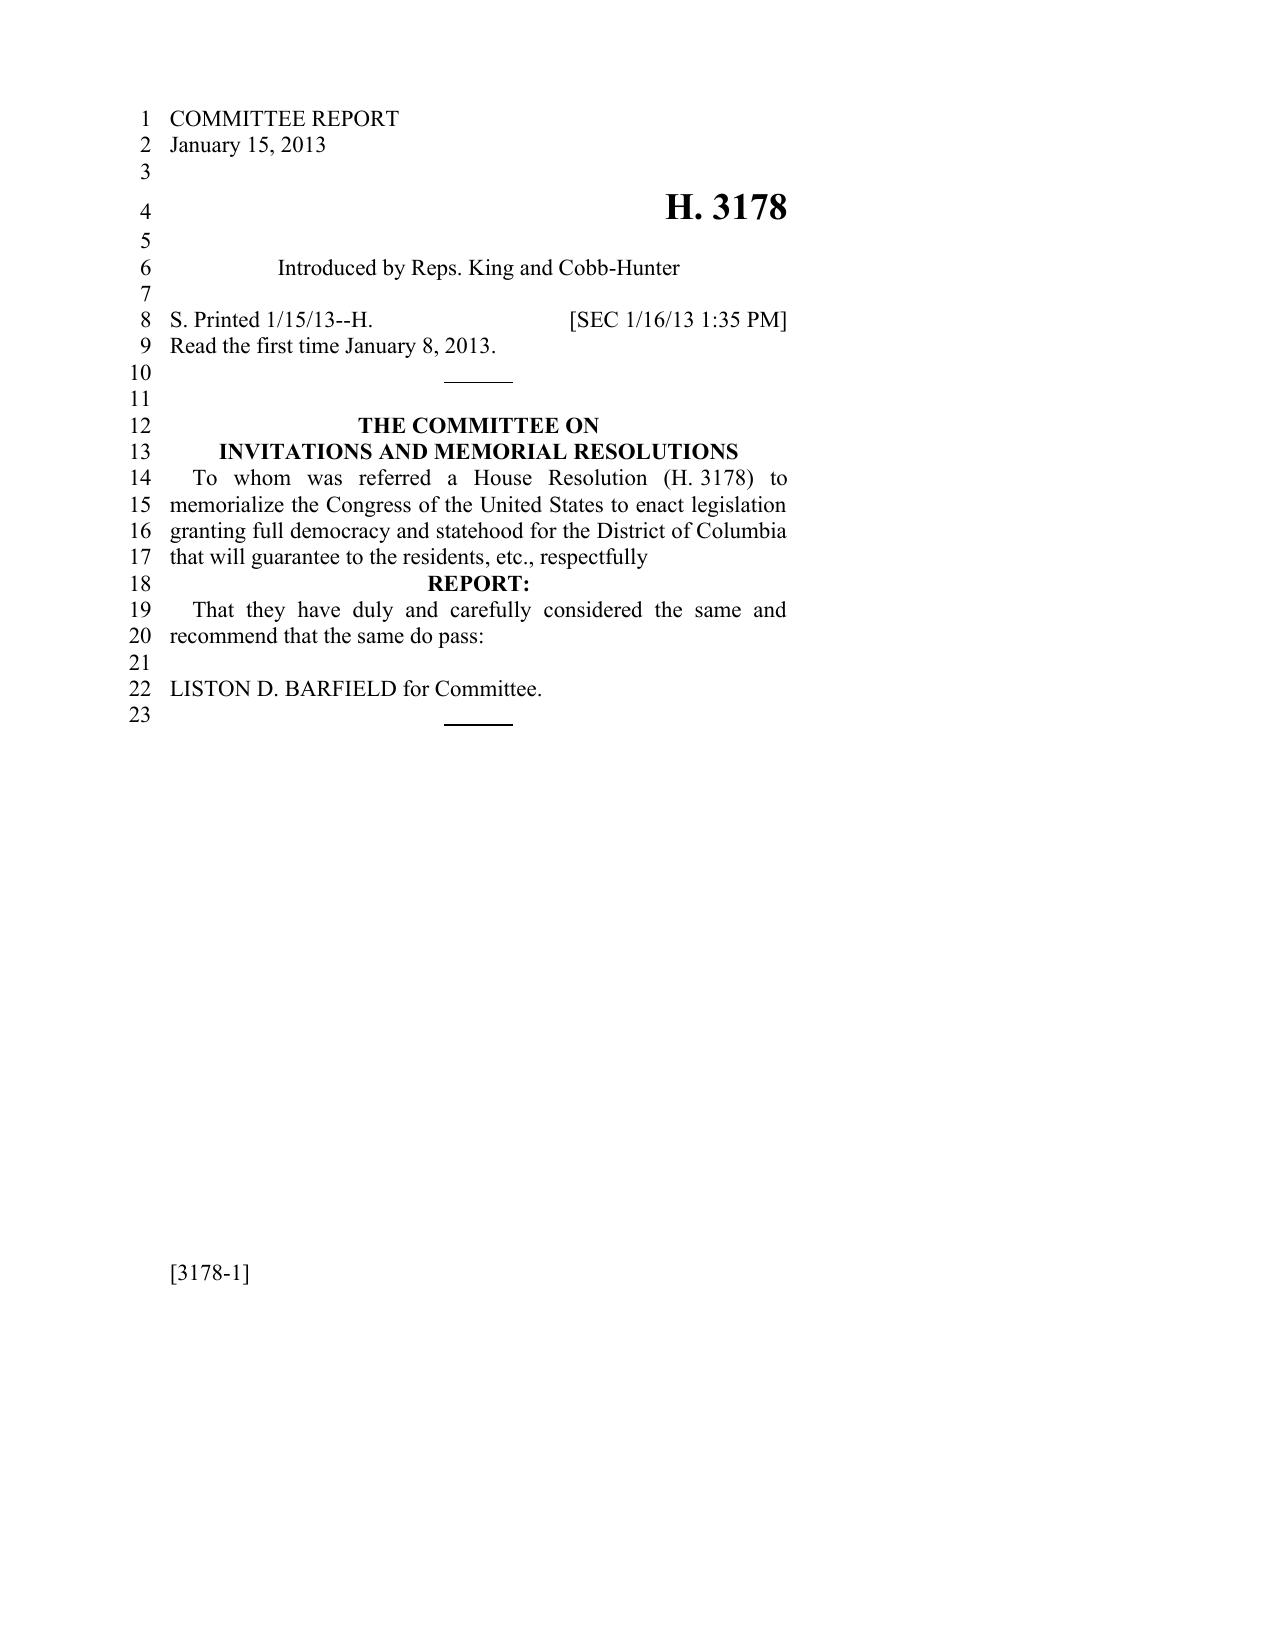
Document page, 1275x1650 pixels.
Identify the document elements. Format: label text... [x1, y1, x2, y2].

text To whom was referred a House Resolution (H. 3178) to memorialize the Congress of the United States to enact legislation granting full democracy and statehood for the District of Columbia that will guarantee to the residents, etc., respectfully [169, 464, 787, 570]
text Introduced by Reps. King and Cobb-Hunter [169, 253, 787, 280]
text H. 3178 [169, 184, 787, 227]
text THE COMMITTEE ON [169, 412, 787, 438]
text That they have duly and carefully considered the same and recommend that the same do pass: [169, 596, 787, 649]
text LISTON D. BARFIELD for Committee. [169, 675, 787, 702]
text COMMITTEE REPORT [169, 105, 787, 131]
text Read the first time January 8, 2013. [169, 333, 787, 359]
text S. Printed 1/15/13--H. [SEC 1/16/13 1:35 PM] [169, 306, 787, 333]
text January 15, 2013 [169, 131, 787, 158]
text REPORT: [169, 570, 787, 596]
text INVITATIONS AND MEMORIAL RESOLUTIONS [169, 438, 787, 464]
